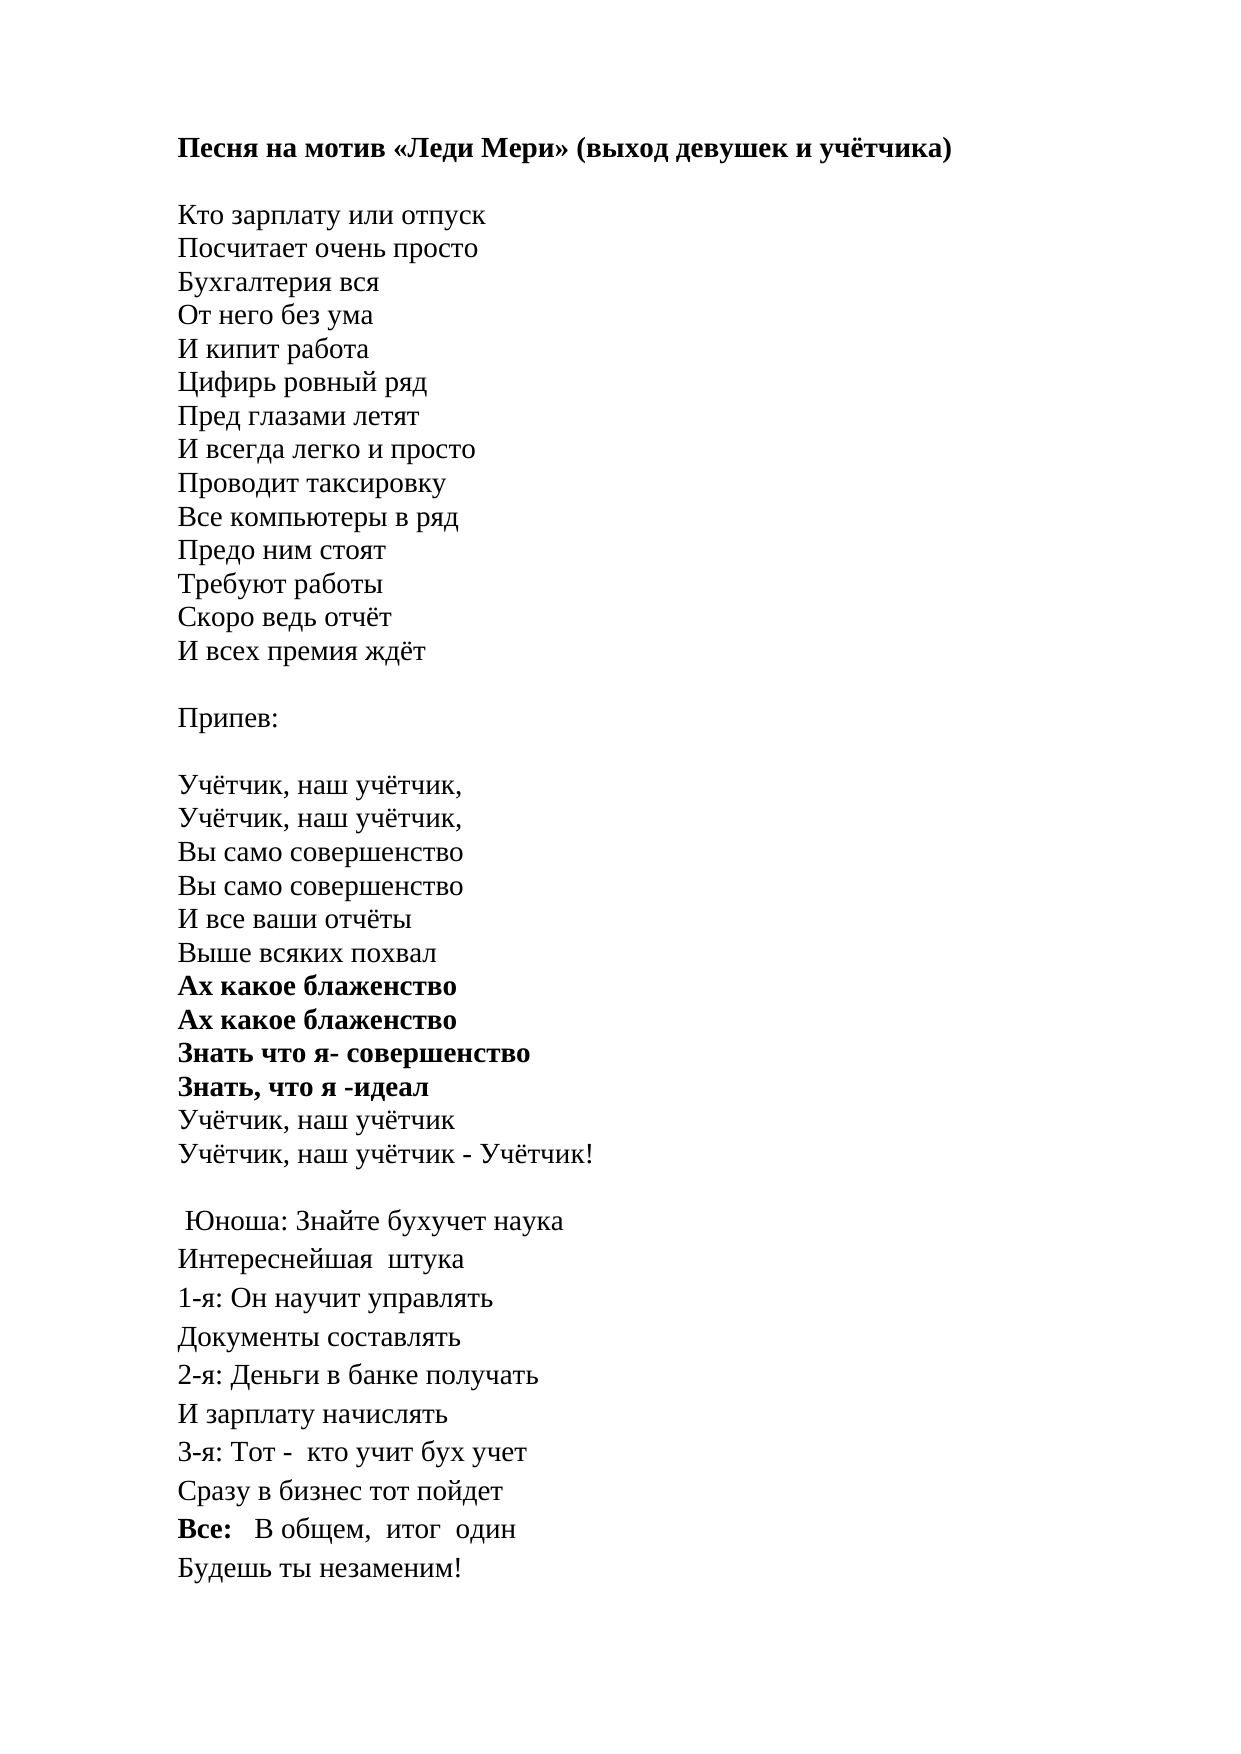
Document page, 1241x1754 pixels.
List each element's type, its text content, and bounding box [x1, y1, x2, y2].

text Пред глазами летят [177, 398, 1152, 432]
text Знать что я- совершенство [177, 1035, 1152, 1069]
text Скоро ведь отчёт [177, 599, 1152, 633]
text Цифирь ровный ряд [177, 364, 1152, 398]
text Ах какое блаженство [177, 1002, 1152, 1035]
text Песня на мотив «Леди Мери» (выход девушек и учётчика) [177, 130, 1152, 163]
text Выше всяких похвал [177, 935, 1152, 968]
text И кипит работа [177, 331, 1152, 364]
text Посчитает очень просто [177, 230, 1152, 264]
text Учётчик, наш учётчик - Учётчик! [177, 1136, 1152, 1169]
text Все: В общем, итог один [177, 1511, 1152, 1545]
text Будешь ты незаменим! [177, 1550, 1152, 1583]
text Все компьютеры в ряд [177, 499, 1152, 532]
text Учётчик, наш учётчик, [177, 801, 1152, 834]
text Предо ним стоят [177, 532, 1152, 566]
text И всегда легко и просто [177, 432, 1152, 465]
text Проводит таксировку [177, 465, 1152, 499]
text Кто зарплату или отпуск [177, 197, 1152, 230]
text Интереснейшая штука [177, 1242, 1152, 1275]
text Документы составлять [177, 1319, 1152, 1352]
text Вы само совершенство [177, 834, 1152, 868]
text Знать, что я -идеал [177, 1069, 1152, 1102]
text Требуют работы [177, 566, 1152, 599]
text 3-я: Тот - кто учит бух учет [177, 1434, 1152, 1468]
text От него без ума [177, 297, 1152, 331]
text 2-я: Деньги в банке получать [177, 1357, 1152, 1391]
text Припев: [177, 700, 1152, 733]
text И всех премия ждёт [177, 633, 1152, 666]
text Вы само совершенство [177, 868, 1152, 901]
text И все ваши отчёты [177, 901, 1152, 935]
text И зарплату начислять [177, 1396, 1152, 1429]
text Юноша: Знайте бухучет наука [177, 1203, 1152, 1237]
text 1-я: Он научит управлять [177, 1280, 1152, 1314]
text Сразу в бизнес тот пойдет [177, 1473, 1152, 1506]
text Учётчик, наш учётчик [177, 1102, 1152, 1136]
text Учётчик, наш учётчик, [177, 767, 1152, 801]
text Ах какое блаженство [177, 968, 1152, 1002]
text Бухгалтерия вся [177, 264, 1152, 297]
